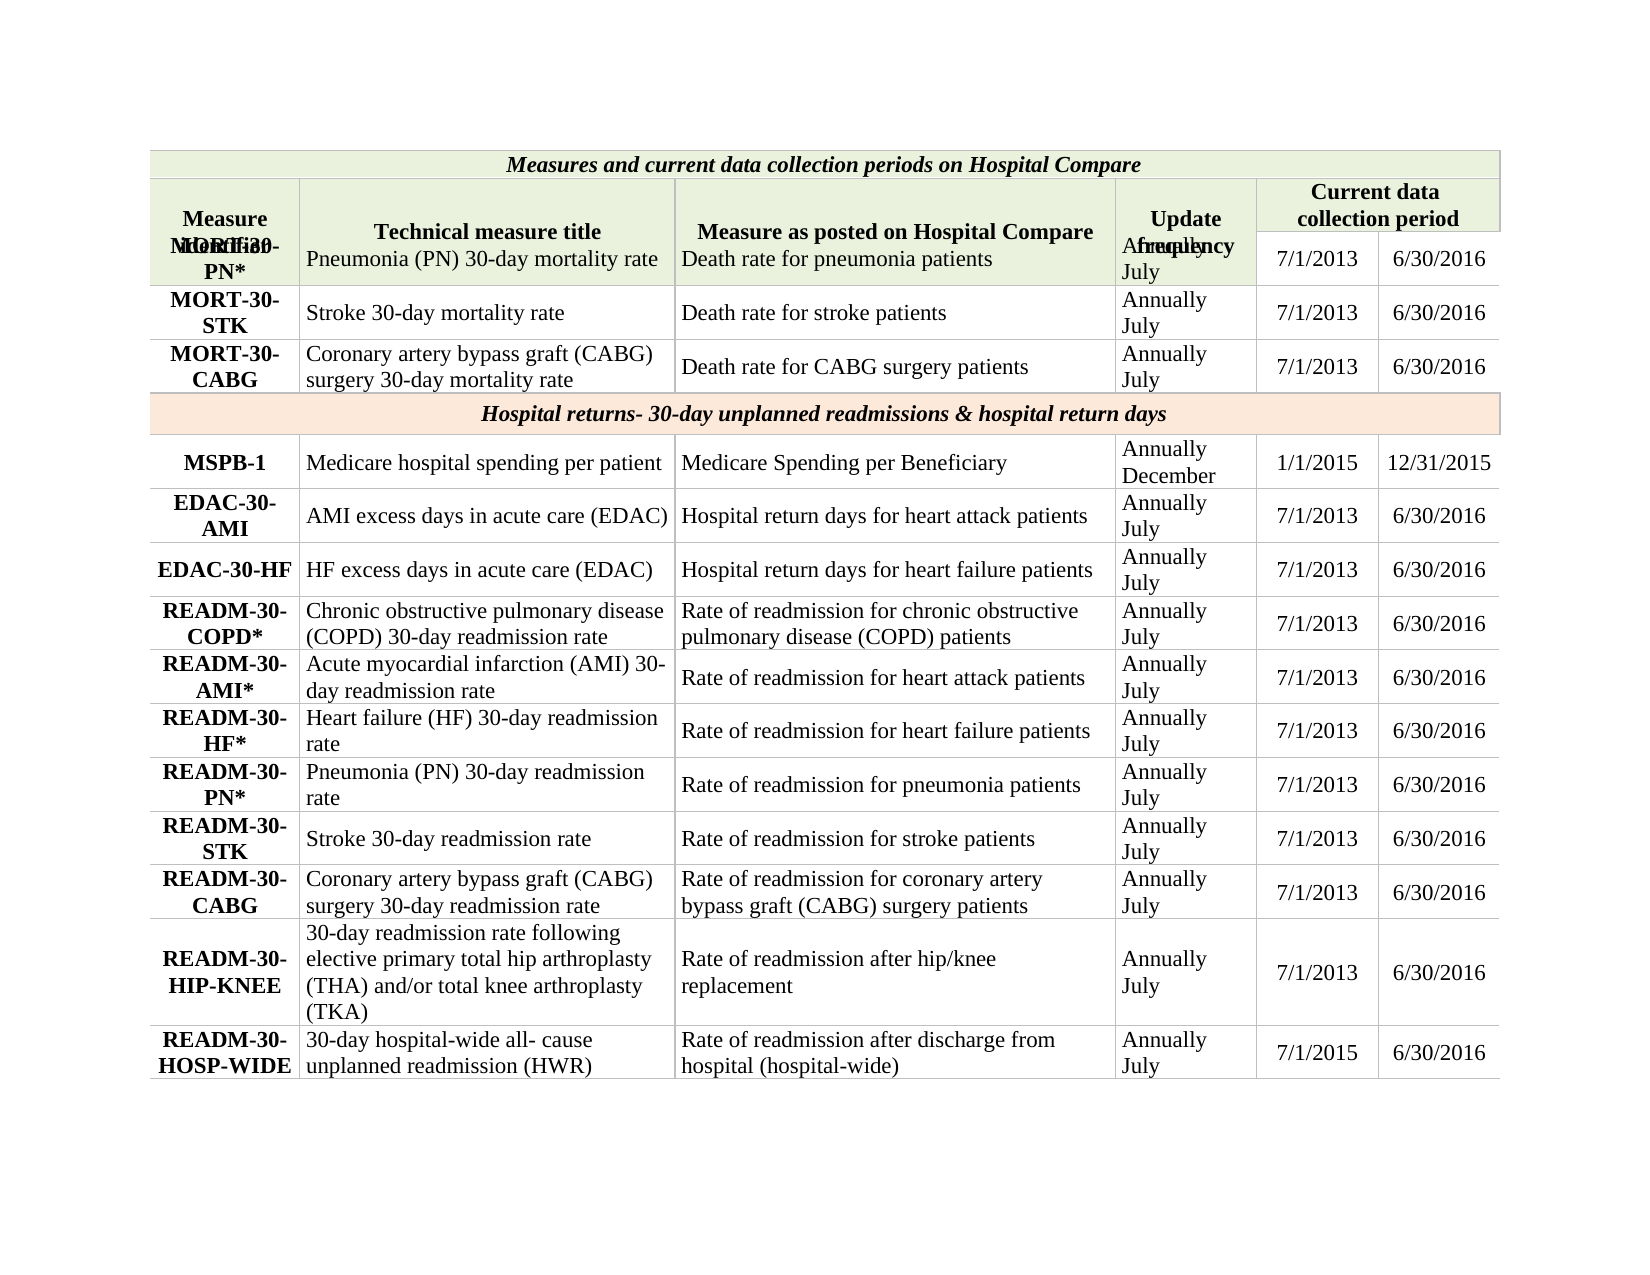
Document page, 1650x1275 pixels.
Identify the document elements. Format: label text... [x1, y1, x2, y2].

table_cell Measure identifier [150, 179, 299, 231]
table_cell Stroke 30-day mortality rate [300, 286, 674, 339]
table_cell Medicare Spending per Beneficiary [676, 435, 1115, 488]
table_cell 7/1/2013 [1257, 543, 1378, 596]
table_cell 7/1/2013 [1257, 758, 1378, 811]
table_cell Annually July [1116, 919, 1256, 1024]
table_cell READM-30-HOSP-WIDE [150, 1026, 299, 1078]
table_cell Annually July [1116, 543, 1256, 596]
table_cell Rate of readmission for pneumonia patients [676, 758, 1115, 811]
table_cell 7/1/2013 [1257, 286, 1378, 339]
table_cell 7/1/2013 [1257, 597, 1378, 649]
table_cell Rate of readmission for stroke patients [676, 812, 1115, 864]
table_cell Rate of readmission after hip/knee replacement [676, 919, 1115, 1024]
table_cell Hospital return days for heart failure patients [676, 543, 1115, 596]
table_cell Acute myocardial infarction (AMI) 30-day readmission rate [300, 650, 674, 703]
table_cell 12/31/2015 [1379, 435, 1500, 488]
table_cell Measure as posted on Hospital Compare [676, 179, 1115, 231]
table_cell Hospital returns- 30-day unplanned readmissions & hospital return days [150, 394, 1499, 434]
table_cell READM-30-HIP-KNEE [150, 919, 299, 1024]
table_cell Annually July [1116, 1026, 1256, 1078]
table_cell 6/30/2016 [1379, 596, 1500, 649]
table_cell Annually July [1116, 489, 1256, 542]
table_cell MORT-30-STK [150, 286, 299, 339]
table_header Measures and current data collection periods on Hospital Compare [150, 151, 1499, 177]
table_cell HF excess days in acute care (EDAC) [300, 543, 674, 596]
table_cell Rate of readmission for heart attack patients [676, 650, 1115, 703]
table_cell READM-30-PN* [150, 758, 299, 811]
table_cell Chronic obstructive pulmonary disease (COPD) 30-day readmission rate [300, 597, 674, 649]
table_cell Stroke 30-day readmission rate [300, 812, 674, 864]
table_cell 6/30/2016 [1379, 918, 1500, 1024]
table_cell Pneumonia (PN) 30-day readmission rate [300, 758, 674, 811]
table_cell MORT-30-CABG [150, 340, 299, 392]
table_cell 6/30/2016 [1379, 757, 1500, 811]
table_cell 6/30/2016 [1379, 542, 1500, 596]
table_cell READM-30-STK [150, 812, 299, 864]
table_cell Death rate for stroke patients [676, 286, 1115, 339]
table_cell 7/1/2013 [1257, 865, 1378, 918]
table_cell Coronary artery bypass graft (CABG) surgery 30-day readmission rate [300, 865, 674, 918]
table_cell 30-day readmission rate following elective primary total hip arthroplasty (THA) and/or total knee arthroplasty (TKA) [300, 919, 674, 1024]
table_cell Coronary artery bypass graft (CABG) surgery 30-day mortality rate [300, 340, 674, 392]
table_cell READM-30-HF* [150, 704, 299, 757]
table_cell Annually July [1116, 865, 1256, 918]
table_cell Rate of readmission for coronary artery bypass graft (CABG) surgery patients [676, 865, 1115, 918]
table_cell 7/1/2013 [1257, 704, 1378, 757]
table_cell 6/30/2016 [1379, 1025, 1500, 1078]
table_cell 6/30/2016 [1379, 285, 1500, 339]
table_cell Heart failure (HF) 30-day readmission rate [300, 704, 674, 757]
table_cell Death rate for pneumonia patients [676, 231, 1115, 285]
table_cell 7/1/2013 [1257, 919, 1378, 1024]
table_cell Pneumonia (PN) 30-day mortality rate [300, 231, 674, 285]
table_cell 7/1/2015 [1257, 1026, 1378, 1078]
table_cell 7/1/2013 [1257, 340, 1378, 392]
table_cell READM-30-CABG [150, 865, 299, 918]
table_cell AMI excess days in acute care (EDAC) [300, 489, 674, 542]
table_cell Rate of readmission for chronic obstructive pulmonary disease (COPD) patients [676, 597, 1115, 649]
table_cell 7/1/2013 [1257, 232, 1378, 285]
table_cell Annually July [1116, 231, 1256, 285]
table_cell Rate of readmission for heart failure patients [676, 704, 1115, 757]
table_cell Technical measure title [300, 179, 674, 231]
table_cell MSPB-1 [150, 435, 299, 488]
table_cell Death rate for CABG surgery patients [676, 340, 1115, 392]
table_cell EDAC-30-HF [150, 543, 299, 596]
table_cell 6/30/2016 [1379, 864, 1500, 918]
table_cell EDAC-30-AMI [150, 489, 299, 542]
table_cell 30-day hospital-wide all- cause unplanned readmission (HWR) [300, 1026, 674, 1078]
table_cell Annually July [1116, 340, 1256, 392]
table_cell MORT-30-PN* [150, 231, 299, 285]
table_cell Annually December [1116, 435, 1256, 488]
table_cell Annually July [1116, 758, 1256, 811]
table_cell 6/30/2016 [1379, 703, 1500, 757]
table_cell Rate of readmission after discharge from hospital (hospital-wide) [676, 1026, 1115, 1078]
table_cell 6/30/2016 [1379, 811, 1500, 864]
table_cell 6/30/2016 [1379, 649, 1500, 703]
table_cell 6/30/2016 [1379, 232, 1500, 285]
table_cell Annually July [1116, 812, 1256, 864]
table_cell Annually July [1116, 704, 1256, 757]
table_cell 1/1/2015 [1257, 435, 1378, 488]
table_cell Current data collection period [1257, 179, 1499, 231]
table_cell READM-30-AMI* [150, 650, 299, 703]
table_cell 7/1/2013 [1257, 650, 1378, 703]
table_cell 7/1/2013 [1257, 489, 1378, 542]
table_cell Annually July [1116, 597, 1256, 649]
table_cell 6/30/2016 [1379, 488, 1500, 542]
table_cell Hospital return days for heart attack patients [676, 489, 1115, 542]
table_cell READM-30-COPD* [150, 597, 299, 649]
table_cell Annually July [1116, 286, 1256, 339]
table_cell Update frequency [1116, 179, 1256, 231]
table_cell 7/1/2013 [1257, 812, 1378, 864]
table_cell Annually July [1116, 650, 1256, 703]
table_cell 6/30/2016 [1379, 339, 1500, 392]
table_cell Medicare hospital spending per patient [300, 435, 674, 488]
